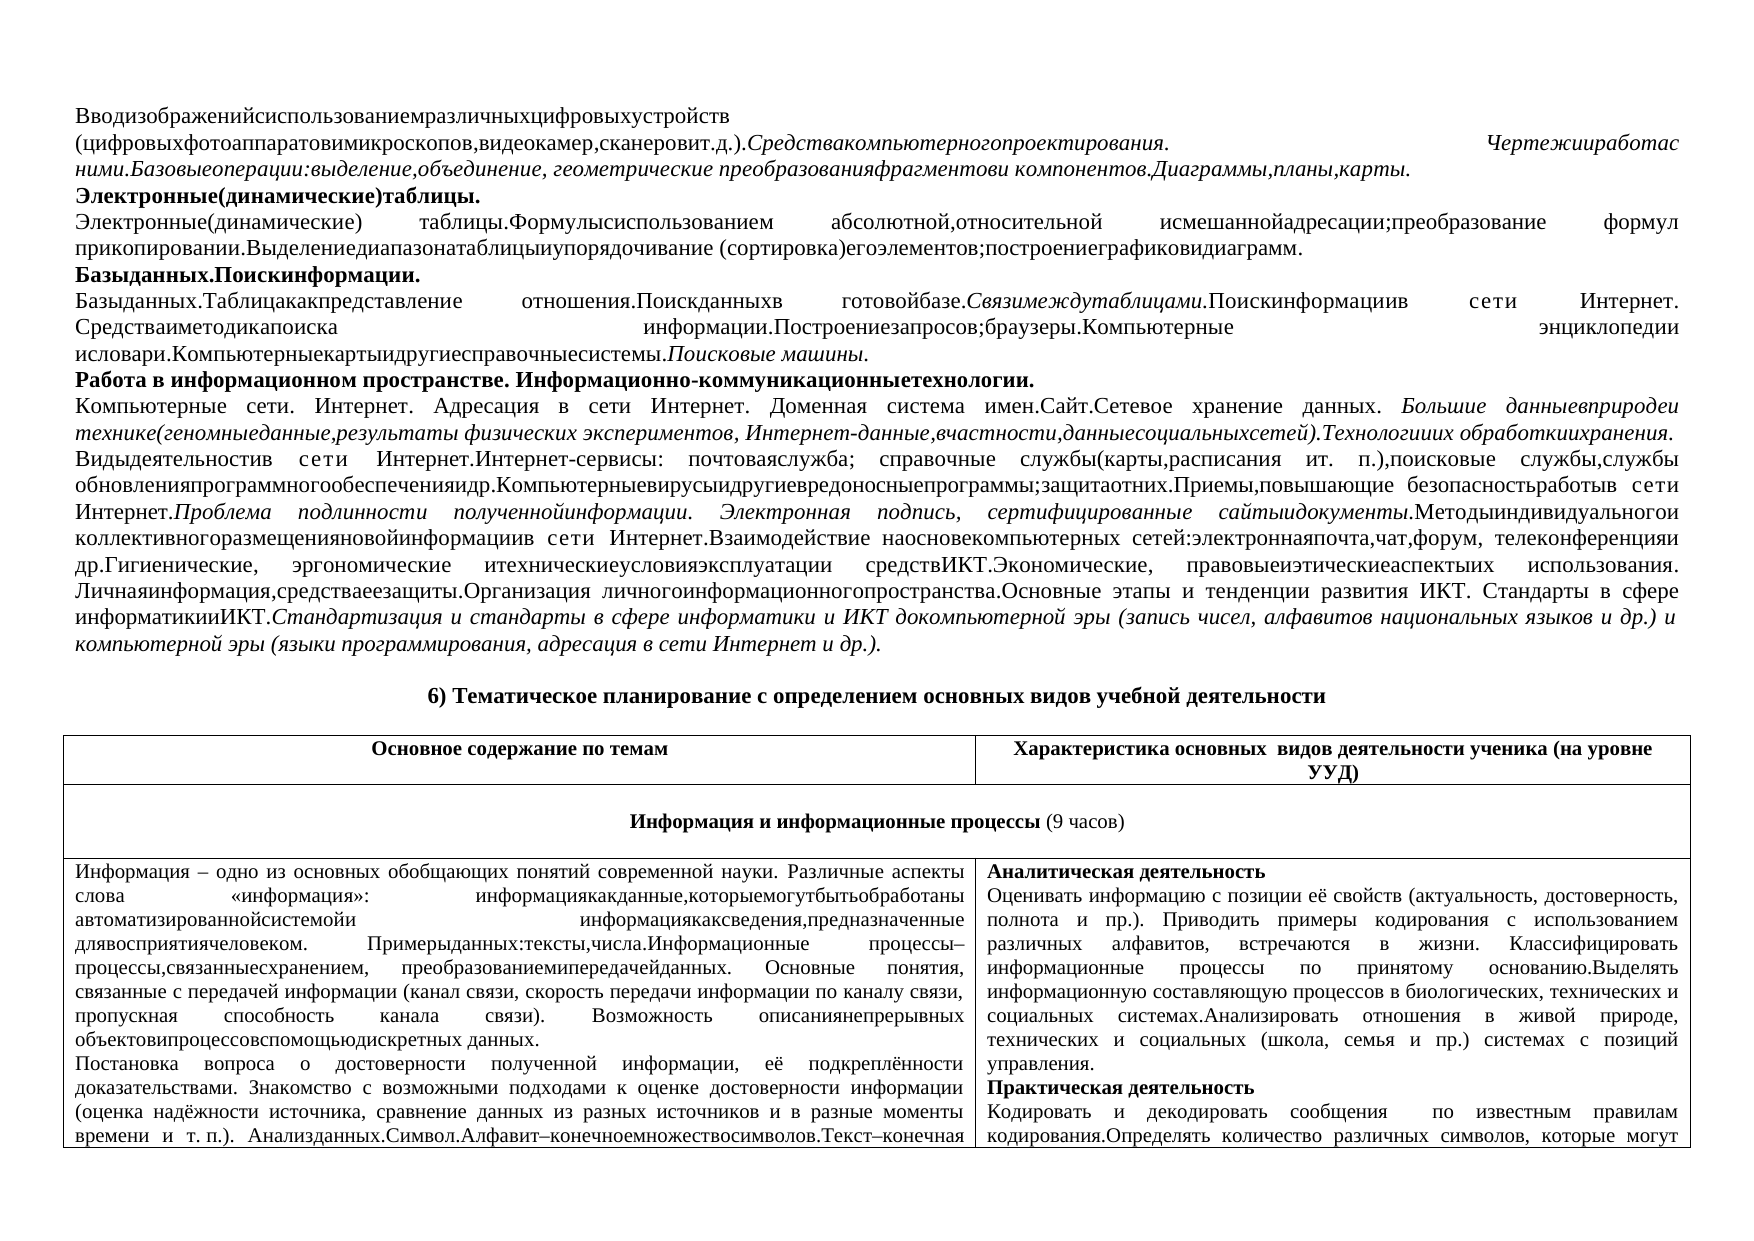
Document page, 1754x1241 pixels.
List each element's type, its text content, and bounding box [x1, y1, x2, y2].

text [75, 103, 1679, 182]
text Электронные(динамические)таблицы. [75, 182, 1679, 208]
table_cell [976, 859, 1690, 1147]
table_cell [64, 859, 975, 1147]
table_header Основное содержание по темам [64, 736, 975, 784]
text Базыданных.Таблицакакпредставление отношения.Поискданныхв готовойбазе.Связимеждутаблицами.Поискинформациив сети Интернет. Средстваиметодикапоиска информации.Построениезапросов;браузеры.Компьютерные энциклопедии исловари.Компьютерныекартыидругиесправочныесистемы.Поисковые машины. [75, 287, 1679, 366]
text Компьютерные сети. Интернет. Адресация в сети Интернет. Доменная система имен.Сайт.Сетевое хранение данных. Большие данныевприродеи технике(геномныеданные,результаты физических экспериментов, Интернет-данные,вчастности,данныесоциальныхсетей).Технологииих обработкиихранения. [75, 392, 1679, 445]
table_header Характеристика основных видов деятельности ученика (на уровне УУД) [976, 736, 1690, 784]
text Электронные(динамические) таблицы.Формулысиспользованием абсолютной,относительной исмешаннойадресации;преобразование формул прикопировании.Выделениедиапазонатаблицыиупорядочивание (сортировка)егоэлементов;построениеграфиковидиаграмм. [75, 208, 1679, 261]
text 6) Тематическое планирование с определением основных видов учебной деятельности [75, 682, 1679, 709]
text Работа в информационном пространстве. Информационно-коммуникационныетехнологии. [75, 366, 1679, 392]
text Базыданных.Поискинформации. [75, 261, 1679, 287]
text Видыдеятельностив сети Интернет.Интернет-сервисы: почтоваяслужба; справочные службы(карты,расписания ит. п.),поисковые службы,службы обновленияпрограммногообеспеченияидр.Компьютерныевирусыидругиевредоносныепрограммы;защитаотних.Приемы,повышающие безопасностьработыв сети Интернет.Проблема подлинности полученнойинформации. Электронная подпись, сертифицированные сайтыидокументы.Методыиндивидуальногои коллективногоразмещенияновойинформациив сети Интернет.Взаимодействие наосновекомпьютерных сетей:электроннаяпочта,чат,форум, телеконференцияи др.Гигиенические, эргономические итехническиеусловияэксплуатации средствИКТ.Экономические, правовыеиэтическиеаспектыих использования. Личнаяинформация,средстваеезащиты.Организация личногоинформационногопространства.Основные этапы и тенденции развития ИКТ. Стандарты в сфере информатикииИКТ.Стандартизация и стандарты в сфере информатики и ИКТ докомпьютерной эры (запись чисел, алфавитов национальных языков и др.) и компьютерной эры (языки программирования, адресация в сети Интернет и др.). [75, 445, 1679, 656]
table_cell Информация и информационные процессы (9 часов) [64, 785, 1690, 857]
